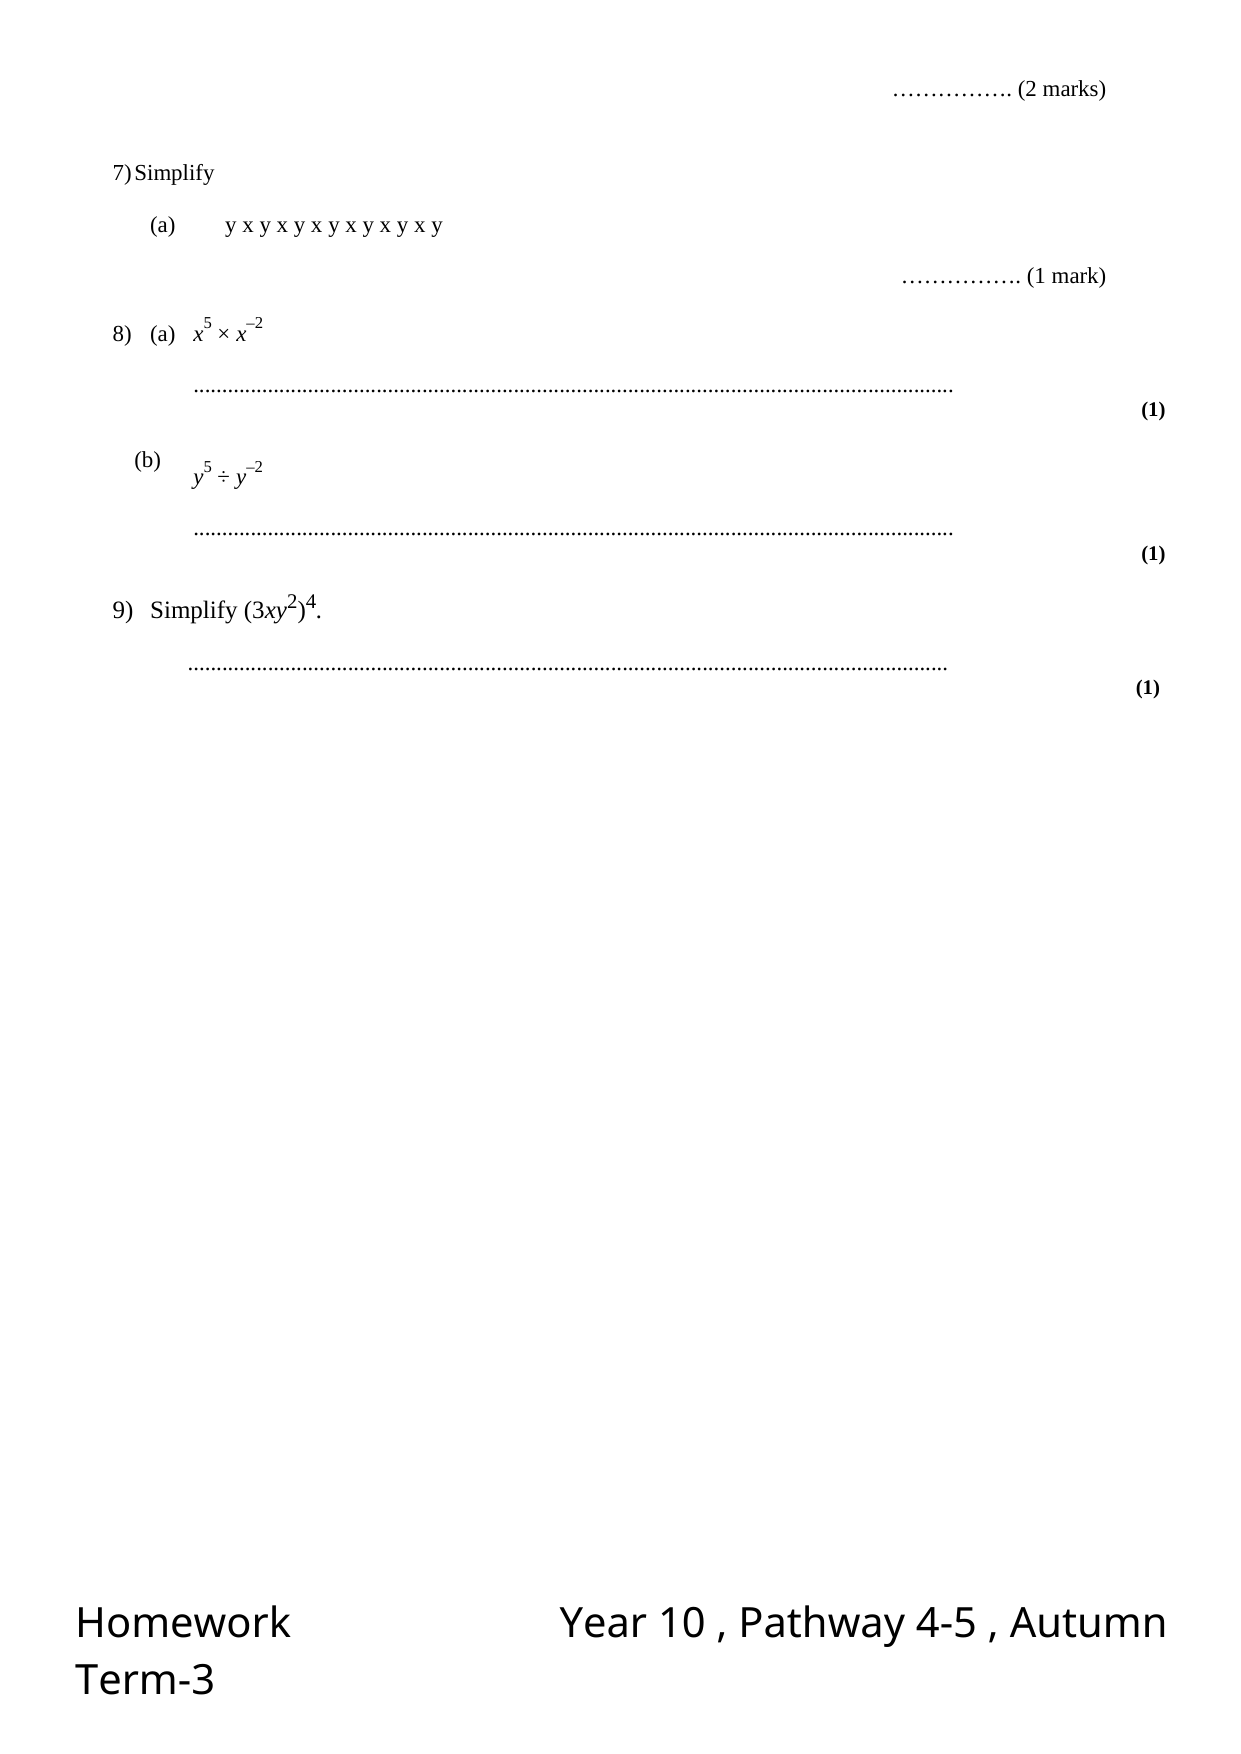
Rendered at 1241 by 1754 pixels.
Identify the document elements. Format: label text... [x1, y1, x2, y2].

text (b) y5 ÷ y–2 [134, 446, 1106, 489]
list (a) x5 × x–2 [112, 313, 1106, 346]
text ..................................................................................................................................... [193, 514, 1106, 541]
list y x y x y x y x y x y x y [150, 211, 1106, 237]
text ..................................................................................................................................... [187, 649, 1106, 675]
text ..................................................................................................................................... [193, 371, 1106, 397]
text ……………. (2 marks) [772, 75, 1106, 101]
text (1) [187, 675, 1165, 699]
text ……………. (1 mark) [225, 262, 1106, 288]
text (1) [75, 541, 1165, 565]
list Simplify [112, 159, 1106, 186]
text (1) [75, 397, 1165, 421]
list Simplify (3xy2)4. [112, 589, 1165, 624]
